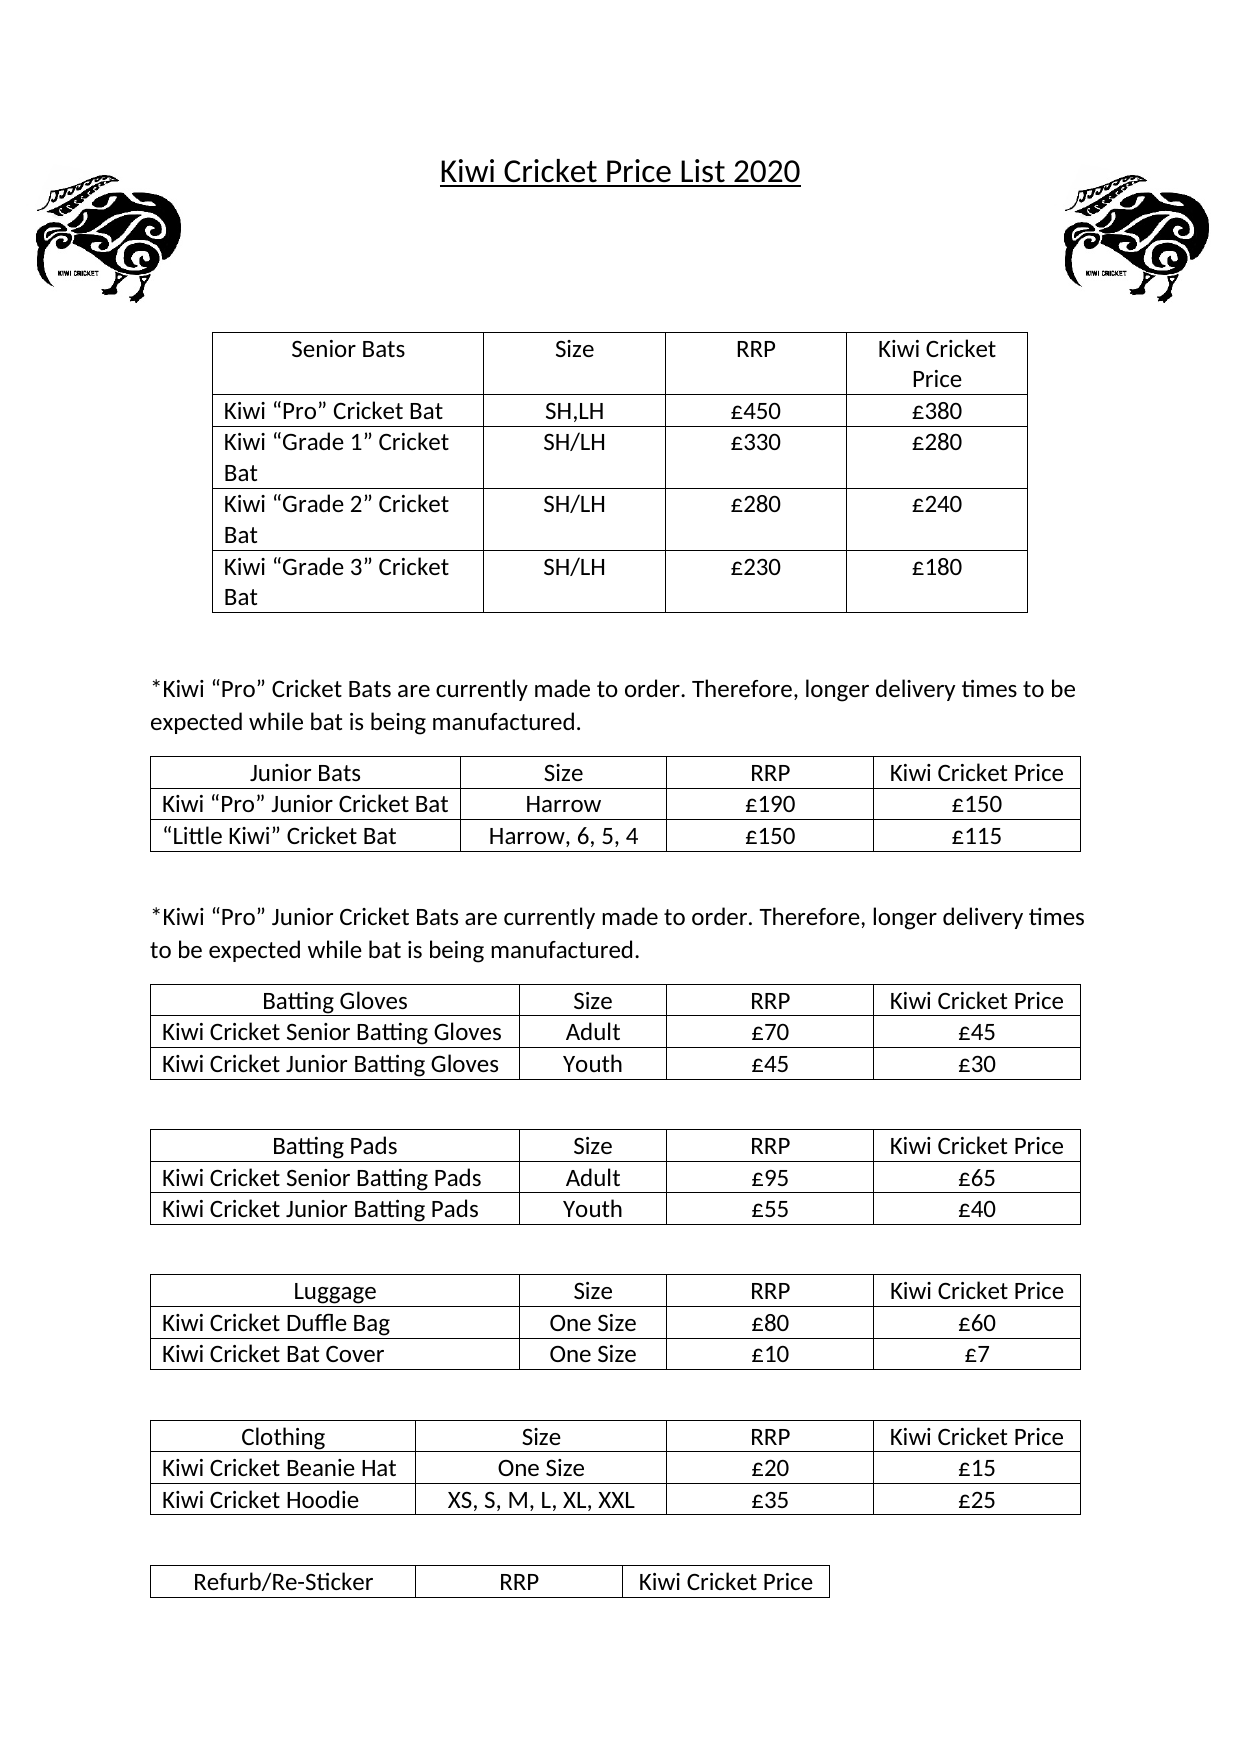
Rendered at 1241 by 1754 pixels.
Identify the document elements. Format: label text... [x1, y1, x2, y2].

table_header Size [520, 985, 666, 1015]
table_cell £30 [874, 1048, 1080, 1078]
table_cell Harrow [461, 789, 666, 819]
table_cell £60 [874, 1307, 1080, 1337]
table_cell Kiwi Cricket Senior Batting Gloves [151, 1016, 519, 1047]
table_header RRP [667, 1421, 873, 1451]
table_cell £230 [666, 551, 846, 612]
table_header Size [520, 1130, 666, 1161]
table_header Size [461, 757, 666, 787]
table_cell £10 [667, 1339, 873, 1369]
table_cell £280 [666, 489, 846, 550]
table_header Batting Gloves [151, 985, 519, 1015]
table_cell £45 [874, 1016, 1080, 1047]
table_cell £20 [667, 1452, 873, 1483]
table_header Size [484, 333, 665, 394]
table_header Refurb/Re-Sticker [151, 1566, 415, 1597]
table_cell £35 [667, 1484, 873, 1514]
table_cell “Little Kiwi” Cricket Bat [151, 820, 460, 851]
table_cell Youth [520, 1193, 666, 1224]
table_cell XS, S, M, L, XL, XXL [416, 1484, 666, 1514]
table_cell £70 [667, 1016, 873, 1047]
table_header RRP [416, 1566, 622, 1597]
table_header RRP [667, 757, 873, 787]
table_header Kiwi Cricket Price [874, 1275, 1080, 1306]
table_header RRP [667, 1130, 873, 1161]
table_header RRP [666, 333, 846, 394]
table_header Luggage [151, 1275, 519, 1306]
table_header Batting Pads [151, 1130, 519, 1161]
picture [1046, 150, 1222, 325]
table_cell £25 [874, 1484, 1080, 1514]
table_cell One Size [520, 1307, 666, 1337]
table_cell £150 [667, 820, 873, 851]
table_header Junior Bats [151, 757, 460, 787]
table_header Clothing [151, 1421, 415, 1451]
table_cell One Size [520, 1339, 666, 1369]
table_cell £40 [874, 1193, 1080, 1224]
table_cell £115 [874, 820, 1080, 851]
table_cell Kiwi “Pro” Junior Cricket Bat [151, 789, 460, 819]
table_header RRP [667, 985, 873, 1015]
table_cell SH/LH [484, 551, 665, 612]
table_cell £190 [667, 789, 873, 819]
table_cell £7 [874, 1339, 1080, 1369]
table_header Size [520, 1275, 666, 1306]
table_header Kiwi Cricket Price [847, 333, 1027, 394]
table_cell Kiwi Cricket Senior Batting Pads [151, 1162, 519, 1192]
table_cell Kiwi Cricket Hoodie [151, 1484, 415, 1514]
table_cell £15 [874, 1452, 1080, 1483]
table_cell Youth [520, 1048, 666, 1078]
table_cell Kiwi Cricket Duffle Bag [151, 1307, 519, 1337]
table_header Size [416, 1421, 666, 1451]
table_cell £380 [847, 395, 1027, 426]
table_cell SH,LH [484, 395, 665, 426]
table_header Kiwi Cricket Price [874, 757, 1080, 787]
table_cell £240 [847, 489, 1027, 550]
table_cell One Size [416, 1452, 666, 1483]
table_header Kiwi Cricket Price [874, 1130, 1080, 1161]
table_cell Kiwi Cricket Junior Batting Gloves [151, 1048, 519, 1078]
table_cell Kiwi “Pro” Cricket Bat [213, 395, 483, 426]
table_cell Harrow, 6, 5, 4 [461, 820, 666, 851]
table_cell Kiwi “Grade 3” Cricket Bat [213, 551, 483, 612]
text *Kiwi “Pro” Cricket Bats are currently made to order. Therefore, longer delivery times to be expected while bat is being manufactured. [150, 673, 1090, 737]
table_cell £280 [847, 427, 1027, 488]
table_cell £55 [667, 1193, 873, 1224]
table_cell SH/LH [484, 489, 665, 550]
text *Kiwi “Pro” Junior Cricket Bats are currently made to order. Therefore, longer delivery times to be expected while bat is being manufactured. [150, 901, 1090, 965]
table_header RRP [667, 1275, 873, 1306]
table_cell £180 [847, 551, 1027, 612]
table_cell Adult [520, 1016, 666, 1047]
table_cell £45 [667, 1048, 873, 1078]
table_cell £450 [666, 395, 846, 426]
table_header Kiwi Cricket Price [623, 1566, 829, 1597]
table_header Kiwi Cricket Price [874, 985, 1080, 1015]
table_cell £330 [666, 427, 846, 488]
table_cell Kiwi Cricket Bat Cover [151, 1339, 519, 1369]
table_cell Kiwi “Grade 1” Cricket Bat [213, 427, 483, 488]
table_cell £65 [874, 1162, 1080, 1192]
table_cell £80 [667, 1307, 873, 1337]
table_header Kiwi Cricket Price [874, 1421, 1080, 1451]
table_cell SH/LH [484, 427, 665, 488]
table_cell £95 [667, 1162, 873, 1192]
table_cell Kiwi Cricket Junior Batting Pads [151, 1193, 519, 1224]
table_header Senior Bats [213, 333, 483, 394]
table_cell Kiwi “Grade 2” Cricket Bat [213, 489, 483, 550]
picture [18, 150, 194, 325]
table_cell Adult [520, 1162, 666, 1192]
table_cell £150 [874, 789, 1080, 819]
table_cell Kiwi Cricket Beanie Hat [151, 1452, 415, 1483]
text Kiwi Cricket Price List 2020 [194, 150, 1046, 191]
